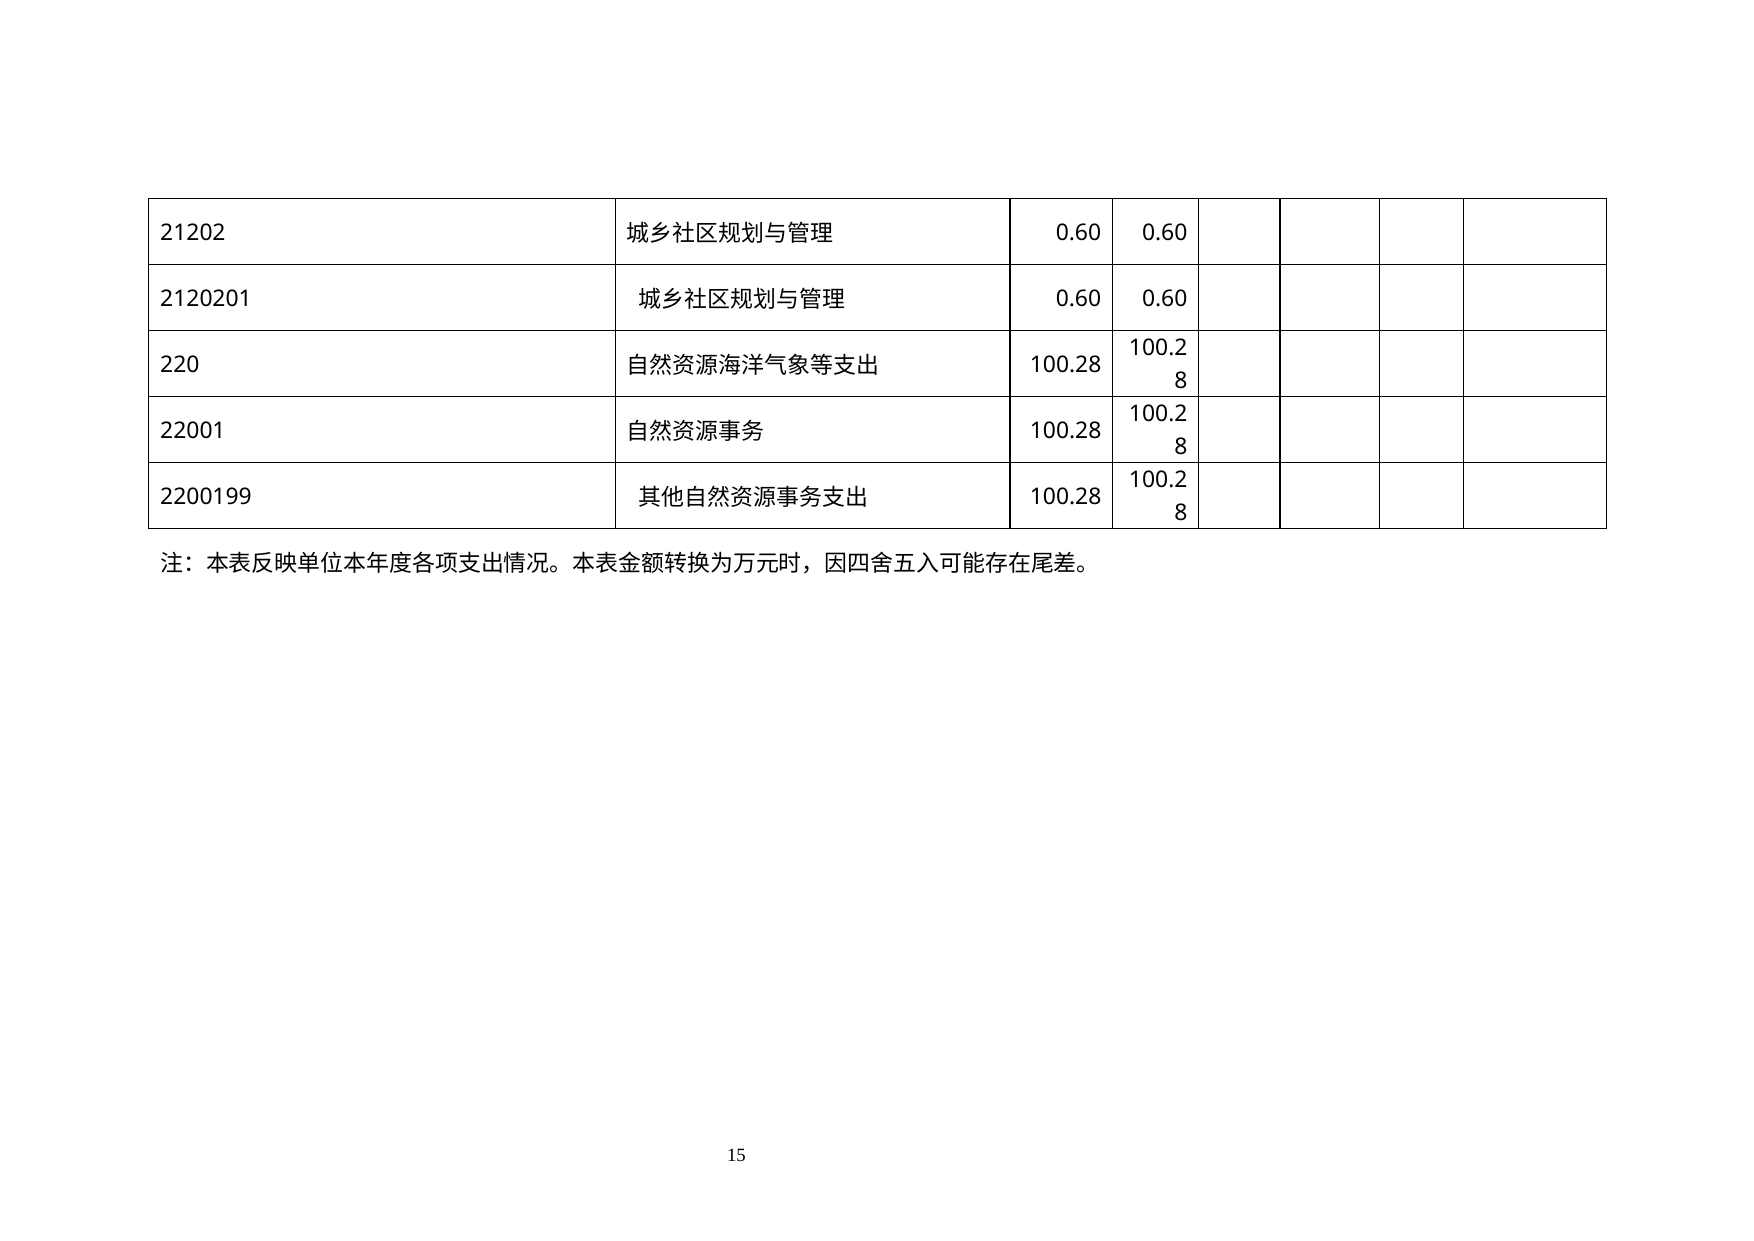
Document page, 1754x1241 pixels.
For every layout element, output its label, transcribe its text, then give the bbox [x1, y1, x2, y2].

table_cell [1464, 265, 1606, 330]
table_cell [1199, 199, 1279, 264]
table_cell 自然资源事务 [616, 397, 1009, 462]
table_cell 0.60 [1113, 265, 1198, 330]
table_cell [1199, 463, 1279, 528]
table_cell [1281, 463, 1379, 528]
table_cell 0.60 [1011, 265, 1112, 330]
table_cell 自然资源海洋气象等支出 [616, 331, 1009, 396]
table_cell 其他自然资源事务支出 [616, 463, 1009, 528]
table_cell 21202 [149, 199, 615, 264]
table_cell 0.60 [1113, 199, 1198, 264]
table_cell [1380, 463, 1463, 528]
table_cell 100.28 [1113, 463, 1198, 528]
table_cell 22001 [149, 397, 615, 462]
table_cell [1380, 397, 1463, 462]
table_cell [1199, 265, 1279, 330]
table_cell [1380, 331, 1463, 396]
table_cell [1464, 463, 1606, 528]
table_cell [1281, 199, 1379, 264]
table_cell [1199, 397, 1279, 462]
table_cell [1281, 265, 1379, 330]
table_cell 0.60 [1011, 199, 1112, 264]
table_cell 100.28 [1113, 331, 1198, 396]
table_cell [1464, 397, 1606, 462]
table_cell [1380, 199, 1463, 264]
table_cell 2120201 [149, 265, 615, 330]
table_cell [1380, 265, 1463, 330]
table_cell [1199, 331, 1279, 396]
table_cell 注：本表反映单位本年度各项支出情况。本表金额转换为万元时，因四舍五入可能存在尾差。 [149, 529, 1606, 594]
table_cell [1281, 397, 1379, 462]
table_cell 100.28 [1011, 463, 1112, 528]
table_cell 100.28 [1113, 397, 1198, 462]
table_cell [1464, 331, 1606, 396]
table_cell 100.28 [1011, 397, 1112, 462]
table_cell [1464, 199, 1606, 264]
table_cell 2200199 [149, 463, 615, 528]
table_cell 城乡社区规划与管理 [616, 199, 1009, 264]
table_cell 城乡社区规划与管理 [616, 265, 1009, 330]
table_cell [1281, 331, 1379, 396]
table_cell 220 [149, 331, 615, 396]
table_cell 100.28 [1011, 331, 1112, 396]
